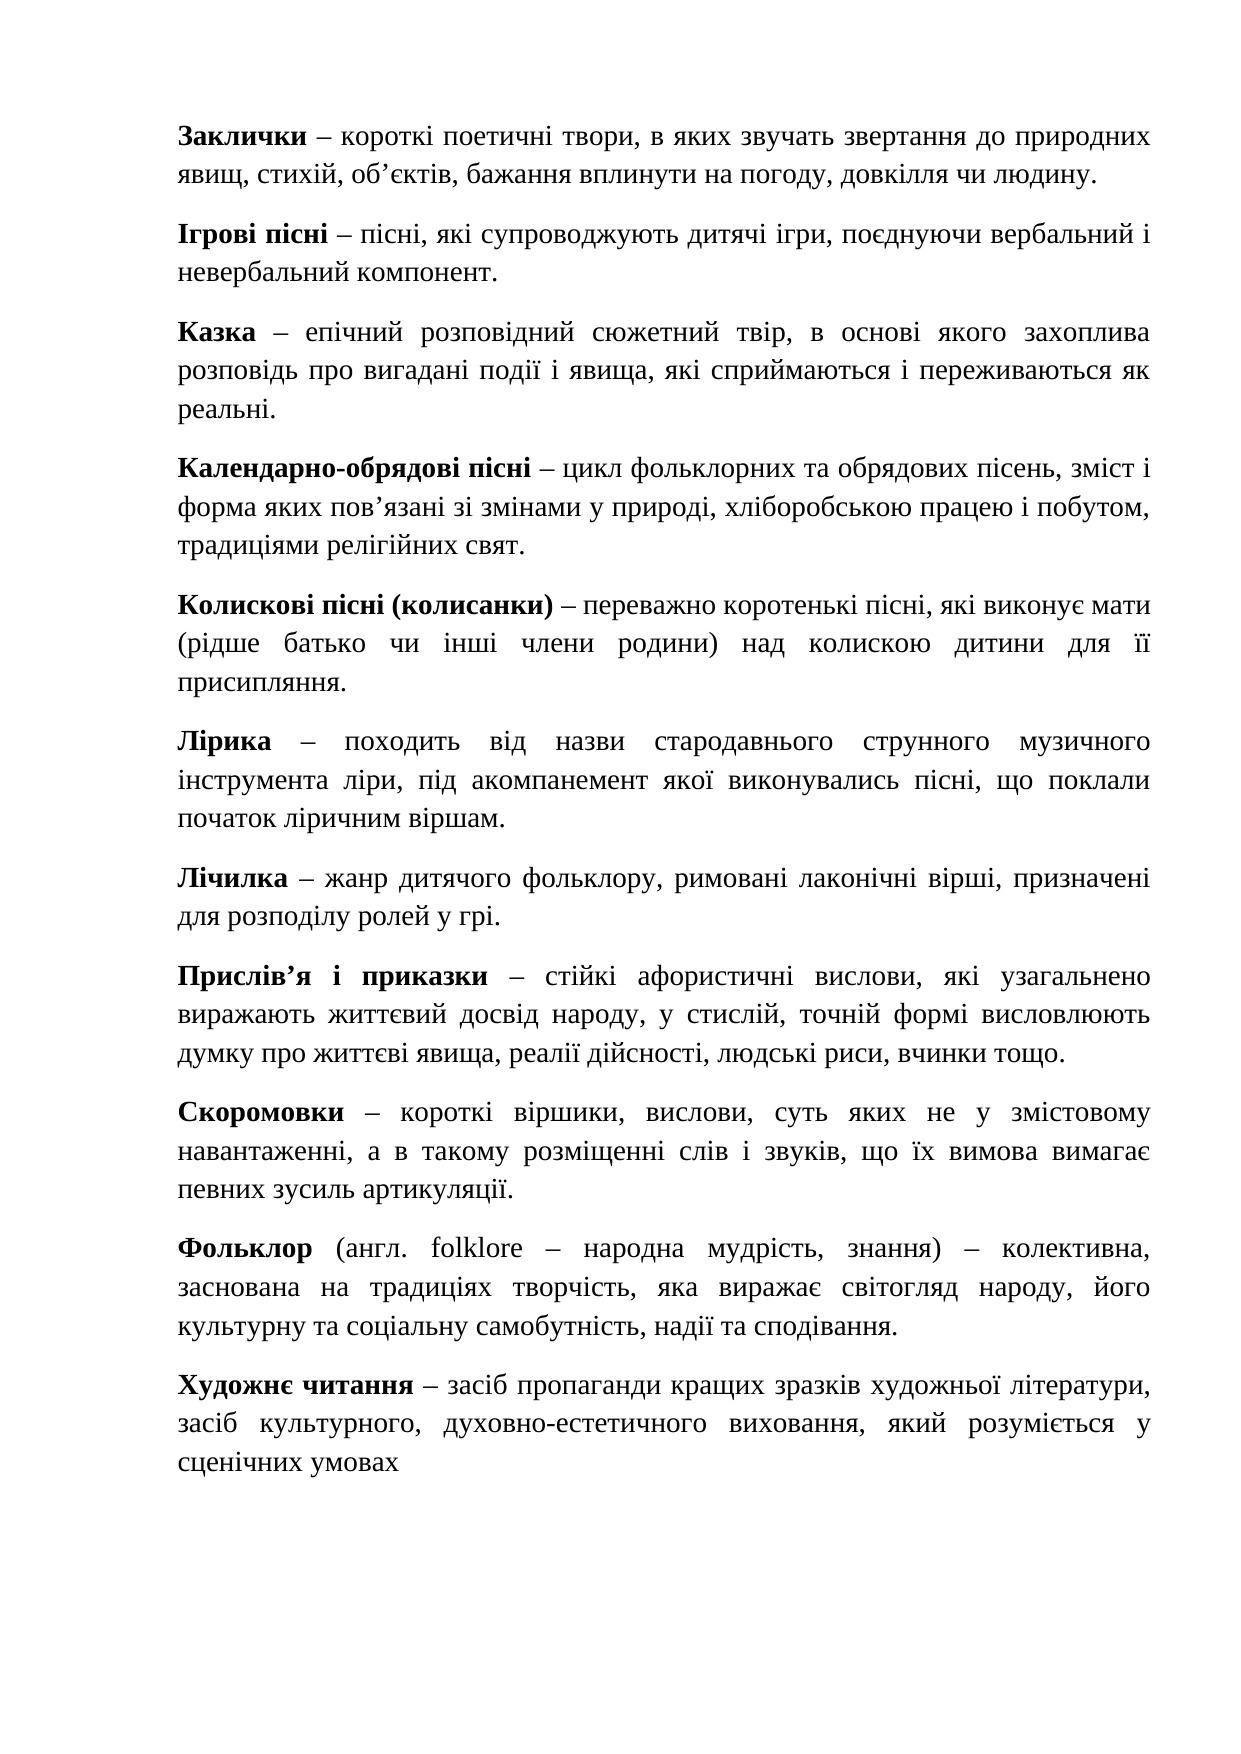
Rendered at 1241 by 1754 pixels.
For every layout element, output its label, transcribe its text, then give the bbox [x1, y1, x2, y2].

text Ігрові пісні – пісні, які супроводжують дитячі ігри, поєднуючи вербальний і невербальний компонент. [177, 216, 1152, 288]
text Художнє читання – засіб пропаганди кращих зразків художньої літератури, засіб культурного, духовно-естетичного виховання, який розуміється у сценічних умовах [177, 1367, 1152, 1478]
text Скоромовки – короткі віршики, вислови, суть яких не у змістовому навантаженні, а в такому розміщенні слів і звуків, що їх вимова вимагає певних зусиль артикуляції. [177, 1094, 1152, 1205]
text Календарно-обрядові пісні – цикл фольклорних та обрядових пісень, зміст і форма яких пов’язані зі змінами у природі, хліборобською працею і побутом, традиціями релігійних свят. [177, 450, 1152, 561]
text Фольклор (англ. folklore – народна мудрість, знання) – колективна, заснована на традиціях творчість, яка виражає світогляд народу, його культурну та соціальну самобутність, надії та сподівання. [177, 1231, 1152, 1341]
text Казка – епічний розповідний сюжетний твір, в основі якого захоплива розповідь про вигадані події і явища, які сприймаються і переживаються як реальні. [177, 314, 1152, 424]
text Лічилка – жанр дитячого фольклору, римовані лаконічні вірші, призначені для розподілу ролей у грі. [177, 860, 1152, 932]
text Заклички – короткі поетичні твори, в яких звучать звертання до природних явищ, стихій, об’єктів, бажання вплинути на погоду, довкілля чи людину. [177, 118, 1152, 190]
text Колискові пісні (колисанки) – переважно коротенькі пісні, які виконує мати (рідше батько чи інші члени родини) над колискою дитини для її присипляння. [177, 587, 1152, 697]
text Прислів’я і приказки – стійкі афористичні вислови, які узагальнено виражають життєвий досвід народу, у стислій, точній формі висловлюють думку про життєві явища, реалії дійсності, людські риси, вчинки тощо. [177, 958, 1152, 1068]
text Лірика – походить від назви стародавнього струнного музичного інструмента ліри, під акомпанемент якої виконувались пісні, що поклали початок ліричним віршам. [177, 723, 1152, 834]
